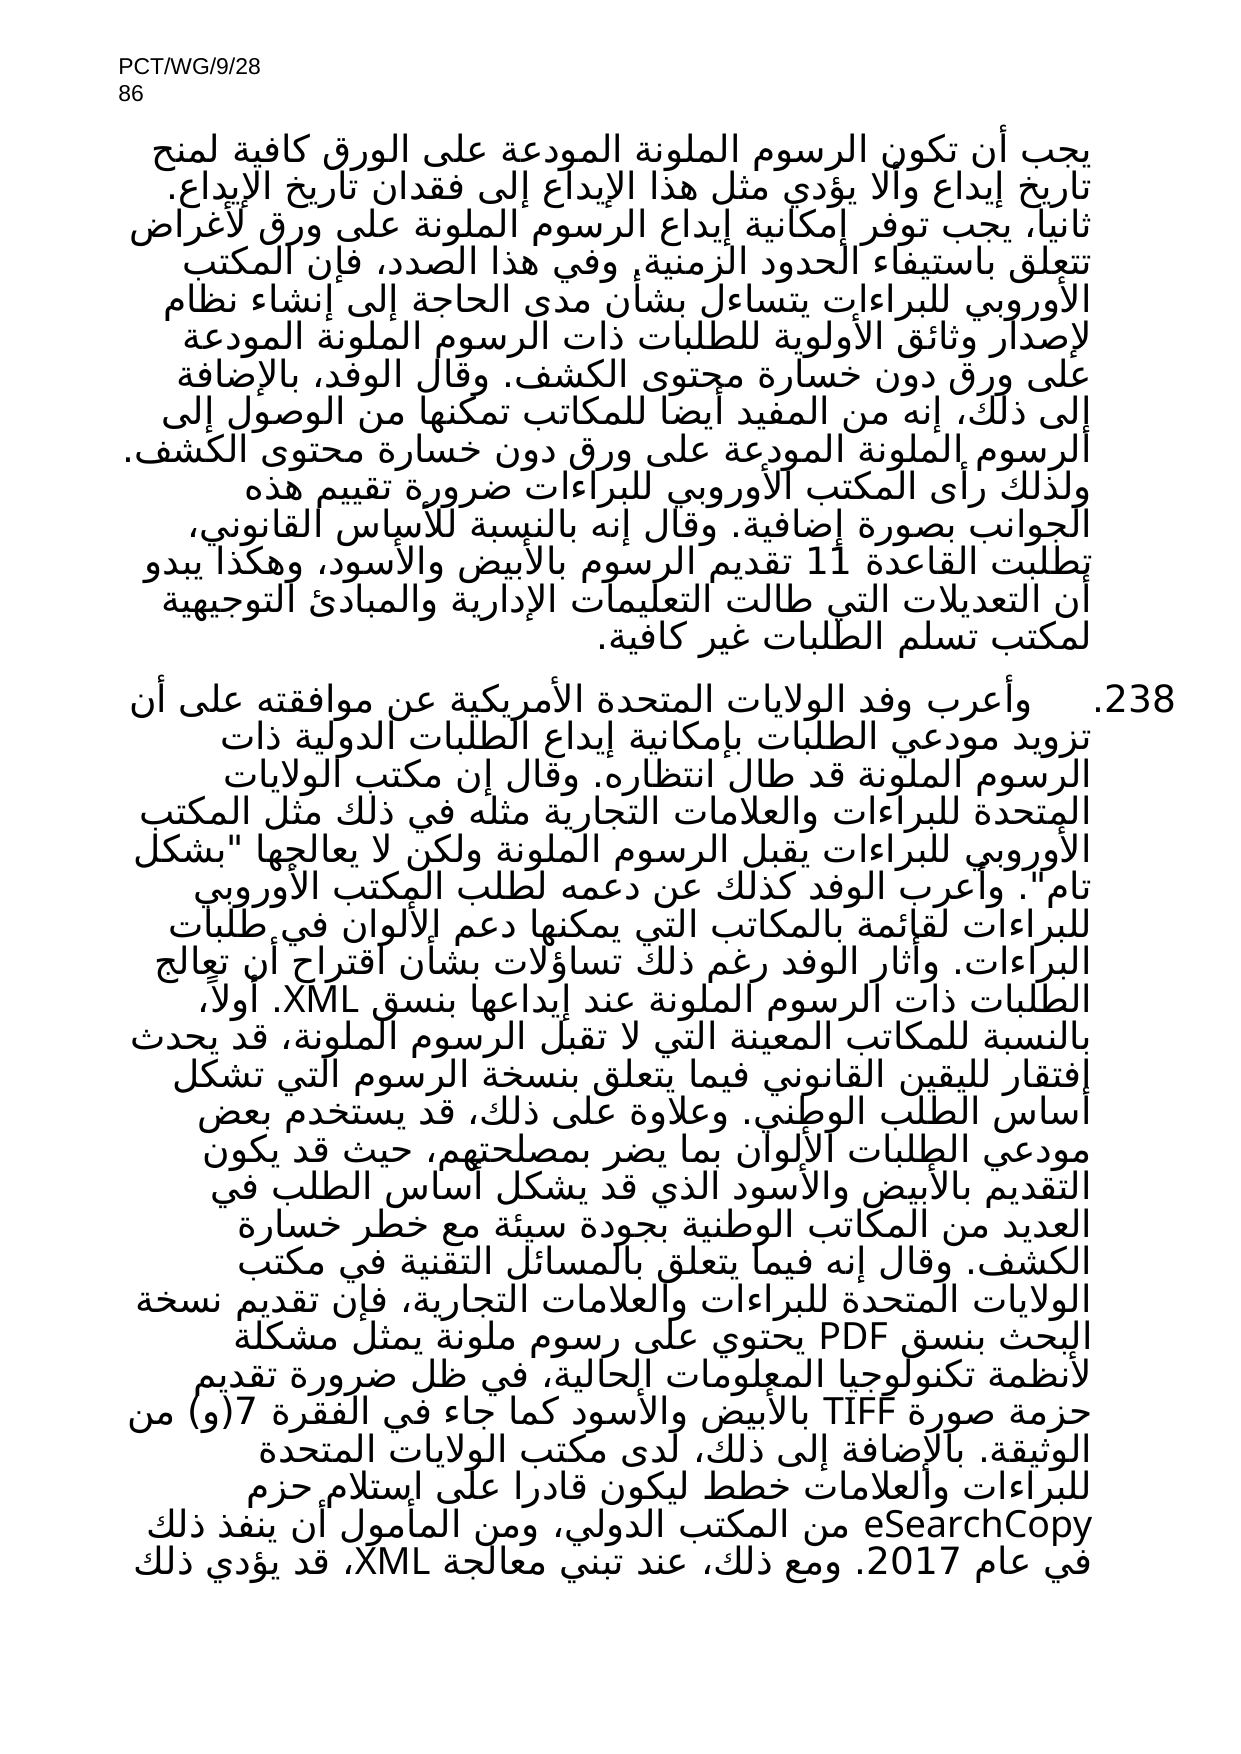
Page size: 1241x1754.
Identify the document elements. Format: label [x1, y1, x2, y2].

text [118, 132, 1092, 657]
text [118, 682, 1092, 1582]
